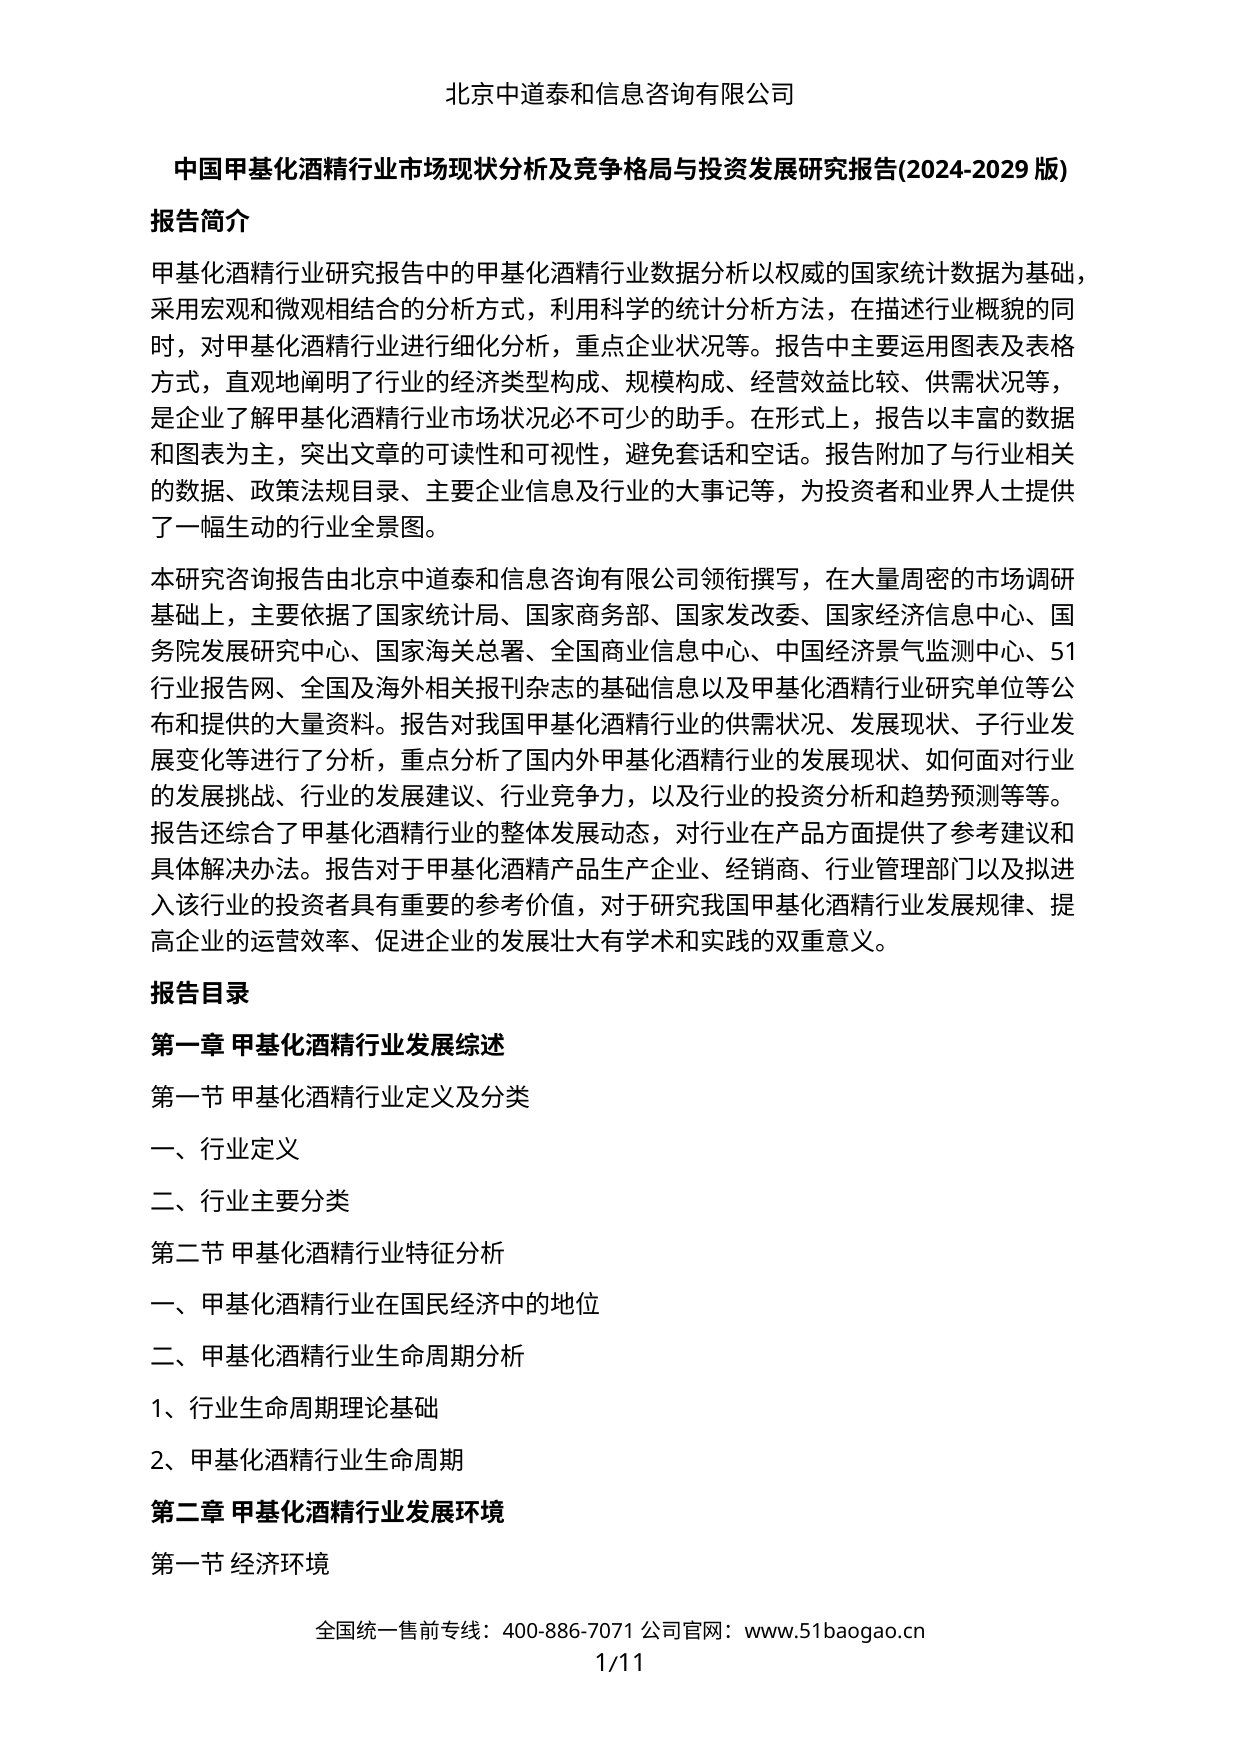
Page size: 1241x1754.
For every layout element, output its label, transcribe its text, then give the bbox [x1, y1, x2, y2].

text 第二章 甲基化酒精行业发展环境 [150, 1492, 1090, 1529]
text 中国甲基化酒精行业市场现状分析及竞争格局与投资发展研究报告(2024-2029版) [150, 150, 1090, 186]
text 第一节 经济环境 [150, 1544, 1090, 1581]
text 第一章 甲基化酒精行业发展综述 [150, 1026, 1090, 1062]
text 报告简介 [150, 202, 1090, 238]
text 1、行业生命周期理论基础 [150, 1389, 1090, 1425]
text 一、甲基化酒精行业在国民经济中的地位 [150, 1285, 1090, 1321]
text 甲基化酒精行业研究报告中的甲基化酒精行业数据分析以权威的国家统计数据为基础，采用宏观和微观相结合的分析方式，利用科学的统计分析方法，在描述行业概貌的同时，对甲基化酒精行业进行细化分析，重点企业状况等。报告中主要运用图表及表格方式，直观地阐明了行业的经济类型构成、规模构成、经营效益比较、供需状况等，是企业了解甲基化酒精行业市场状况必不可少的助手。在形式上，报告以丰富的数据和图表为主，突出文章的可读性和可视性，避免套话和空话。报告附加了与行业相关的数据、政策法规目录、主要企业信息及行业的大事记等，为投资者和业界人士提供了一幅生动的行业全景图。 [150, 254, 1090, 544]
text 第一节 甲基化酒精行业定义及分类 [150, 1077, 1090, 1114]
text 一、行业定义 [150, 1129, 1090, 1166]
text 二、行业主要分类 [150, 1181, 1090, 1217]
text 本研究咨询报告由北京中道泰和信息咨询有限公司领衔撰写，在大量周密的市场调研基础上，主要依据了国家统计局、国家商务部、国家发改委、国家经济信息中心、国务院发展研究中心、国家海关总署、全国商业信息中心、中国经济景气监测中心、51行业报告网、全国及海外相关报刊杂志的基础信息以及甲基化酒精行业研究单位等公布和提供的大量资料。报告对我国甲基化酒精行业的供需状况、发展现状、子行业发展变化等进行了分析，重点分析了国内外甲基化酒精行业的发展现状、如何面对行业的发展挑战、行业的发展建议、行业竞争力，以及行业的投资分析和趋势预测等等。报告还综合了甲基化酒精行业的整体发展动态，对行业在产品方面提供了参考建议和具体解决办法。报告对于甲基化酒精产品生产企业、经销商、行业管理部门以及拟进入该行业的投资者具有重要的参考价值，对于研究我国甲基化酒精行业发展规律、提高企业的运营效率、促进企业的发展壮大有学术和实践的双重意义。 [150, 559, 1090, 958]
text 2、甲基化酒精行业生命周期 [150, 1441, 1090, 1477]
text 二、甲基化酒精行业生命周期分析 [150, 1337, 1090, 1373]
text 第二节 甲基化酒精行业特征分析 [150, 1233, 1090, 1269]
text 报告目录 [150, 974, 1090, 1010]
